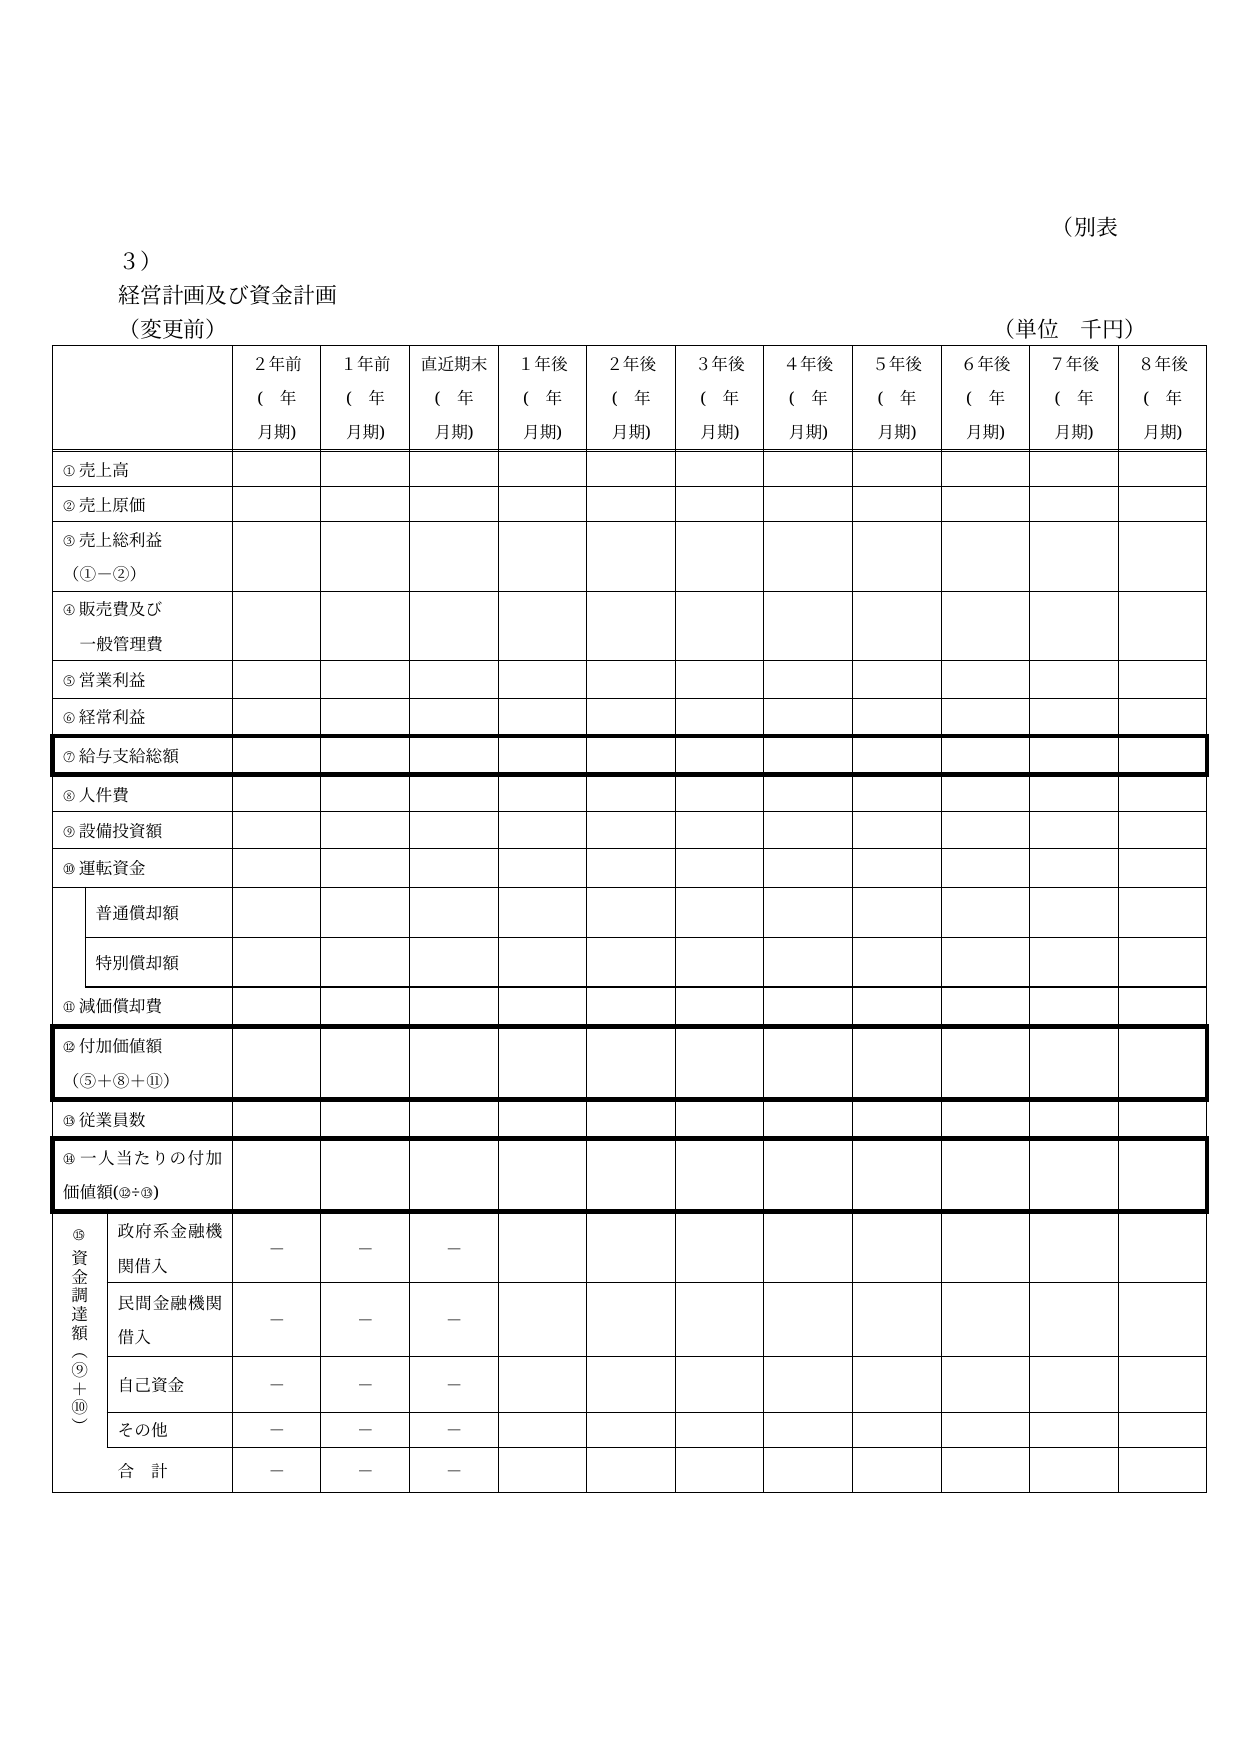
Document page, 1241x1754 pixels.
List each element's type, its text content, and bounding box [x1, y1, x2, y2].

table_cell ⑦給与支給総額 [55, 738, 232, 772]
table_cell [942, 938, 1029, 986]
table_cell [764, 1413, 852, 1447]
table_cell [233, 1029, 320, 1097]
table_cell [321, 938, 409, 986]
table_cell [853, 1283, 941, 1356]
table_cell [942, 487, 1029, 521]
table_cell [410, 849, 498, 887]
table_cell [233, 592, 320, 660]
table_cell [1030, 1448, 1118, 1492]
table_cell [321, 452, 409, 486]
table_cell [942, 522, 1029, 591]
table_cell [499, 1214, 586, 1282]
table_cell [764, 738, 852, 772]
table_cell [676, 661, 763, 698]
table_cell [321, 661, 409, 698]
table_cell [321, 1102, 409, 1136]
text （別表３） [118, 208, 1122, 277]
table_cell [1119, 1214, 1206, 1282]
table_cell [676, 452, 763, 486]
table_cell [233, 988, 320, 1024]
table_cell [410, 1102, 498, 1136]
table_cell [587, 661, 675, 698]
table_cell [853, 938, 941, 986]
table_cell [1030, 1214, 1118, 1282]
table_cell [942, 988, 1029, 1024]
table_cell [410, 777, 498, 811]
table_cell [1030, 1029, 1118, 1097]
table_cell 民間金融機関借入 [108, 1283, 232, 1356]
table_cell ⑤営業利益 [53, 661, 232, 698]
table_cell [321, 522, 409, 591]
table_cell ⑭一人当たりの付加価値額(⑫÷⑬) [55, 1141, 232, 1209]
table_cell [853, 452, 941, 486]
table_cell [1119, 661, 1206, 698]
table_cell [1119, 452, 1206, 486]
table_cell [676, 1283, 763, 1356]
table_cell ⑥経常利益 [53, 699, 232, 733]
table_cell [1030, 938, 1118, 986]
table_cell [676, 888, 763, 937]
table_cell [233, 777, 320, 811]
table_cell [942, 777, 1029, 811]
table_cell [233, 452, 320, 486]
table_cell ②売上原価 [53, 487, 232, 521]
table_cell [1030, 812, 1118, 848]
table_cell [587, 1283, 675, 1356]
table_cell [1119, 812, 1206, 848]
table_cell [942, 888, 1029, 937]
table_cell [499, 777, 586, 811]
table_cell [233, 487, 320, 521]
table_cell [853, 1102, 941, 1136]
table_cell [1119, 1413, 1206, 1447]
table_cell [764, 1029, 852, 1097]
table_cell [853, 988, 941, 1024]
table_cell [764, 988, 852, 1024]
table_cell [1119, 1029, 1205, 1097]
table_cell [942, 1413, 1029, 1447]
table_cell [499, 699, 586, 733]
table_header 直近期末 ( 年 月期) [410, 346, 498, 449]
table_header １年後 ( 年 月期) [499, 346, 586, 449]
table_cell その他 [108, 1413, 232, 1447]
table_cell [942, 1029, 1029, 1097]
table_cell [321, 988, 409, 1024]
text 経営計画及び資金計画 [118, 277, 1034, 311]
table_cell ⑨設備投資額 [53, 812, 232, 848]
table_cell 政府系金融機関借入 [108, 1214, 232, 1282]
table_cell [676, 1214, 763, 1282]
table_cell [410, 522, 498, 591]
table_cell [1030, 592, 1118, 660]
table_cell [942, 812, 1029, 848]
table_cell [1119, 699, 1206, 733]
table_cell [587, 1102, 675, 1136]
table_header [53, 346, 232, 449]
table_header ２年後 ( 年 月期) [587, 346, 675, 449]
table_cell [321, 738, 409, 772]
table_cell [233, 1141, 320, 1209]
table_cell ③売上総利益 （①－②） [53, 522, 232, 591]
table_header １年前 ( 年 月期) [321, 346, 409, 449]
table_cell [942, 452, 1029, 486]
table_cell [410, 1141, 498, 1209]
table_cell [764, 487, 852, 521]
table_cell [233, 938, 320, 986]
table_cell [942, 1448, 1029, 1492]
table_cell [410, 487, 498, 521]
table_cell [499, 849, 586, 887]
table_cell [942, 1141, 1029, 1209]
table_header ６年後 ( 年 月期) [942, 346, 1029, 449]
table_cell [1119, 1357, 1206, 1412]
table_cell [942, 699, 1029, 733]
table_cell － [410, 1413, 498, 1447]
table_cell [942, 1214, 1029, 1282]
table_cell ⑧人件費 [53, 777, 232, 811]
table_cell [764, 777, 852, 811]
table_cell [410, 592, 498, 660]
table_cell [942, 592, 1029, 660]
table_cell [410, 1029, 498, 1097]
table_header ２年前 ( 年 月期) [233, 346, 320, 449]
table_cell [321, 888, 409, 937]
table_cell [676, 849, 763, 887]
table_cell [1030, 452, 1118, 486]
table_cell [1119, 487, 1206, 521]
table_cell [853, 1357, 941, 1412]
table_cell [853, 592, 941, 660]
table_cell [764, 849, 852, 887]
table_cell [1030, 1141, 1118, 1209]
table_cell [853, 1141, 941, 1209]
table_cell [410, 738, 498, 772]
table_cell [587, 522, 675, 591]
table_cell [233, 849, 320, 887]
table_cell 特別償却額 [86, 938, 232, 986]
table_cell [587, 592, 675, 660]
table_cell [321, 487, 409, 521]
table_cell [587, 888, 675, 937]
table_cell [410, 888, 498, 937]
table_cell [764, 522, 852, 591]
table_cell [499, 452, 586, 486]
table_cell － [233, 1214, 320, 1282]
table_cell [1119, 888, 1206, 937]
table_cell [1119, 777, 1206, 811]
table_cell [764, 592, 852, 660]
table_cell [233, 888, 320, 937]
table_cell [676, 1102, 763, 1136]
table_cell [499, 988, 586, 1024]
table_cell [1030, 1357, 1118, 1412]
table_cell [676, 592, 763, 660]
table_cell [764, 812, 852, 848]
table_cell － [321, 1413, 409, 1447]
table_cell [853, 522, 941, 591]
table_cell [321, 777, 409, 811]
table_cell [676, 487, 763, 521]
table_cell [587, 988, 675, 1024]
table_cell [587, 452, 675, 486]
table_cell [1030, 1413, 1118, 1447]
table_cell － [321, 1357, 409, 1412]
table_cell － [410, 1448, 498, 1492]
table_cell [853, 487, 941, 521]
table_cell [942, 1102, 1029, 1136]
table_cell 普通償却額 [86, 888, 232, 937]
table_cell [499, 661, 586, 698]
table_cell [587, 1214, 675, 1282]
table_cell － [410, 1283, 498, 1356]
table_cell [853, 1029, 941, 1097]
table_header ３年後 ( 年 月期) [676, 346, 763, 449]
table_cell － [410, 1214, 498, 1282]
table_cell [764, 452, 852, 486]
table_cell [499, 888, 586, 937]
table_cell [499, 738, 586, 772]
table_cell [499, 1357, 586, 1412]
table_cell [676, 1413, 763, 1447]
table_cell － [233, 1448, 320, 1492]
table_cell [1119, 988, 1206, 1024]
table_cell [676, 1448, 763, 1492]
table_cell [764, 1448, 852, 1492]
table_cell [676, 812, 763, 848]
table_cell [499, 1141, 586, 1209]
table_cell [587, 1029, 675, 1097]
table_cell [764, 938, 852, 986]
table_cell － [321, 1283, 409, 1356]
table_header ５年後 ( 年 月期) [853, 346, 941, 449]
table_cell [587, 1141, 675, 1209]
table_cell [233, 522, 320, 591]
table_cell [1030, 1102, 1118, 1136]
table_cell [676, 522, 763, 591]
table_cell [1119, 1283, 1206, 1356]
table_cell [676, 777, 763, 811]
table_cell [764, 699, 852, 733]
table_cell [587, 1413, 675, 1447]
table_cell － [233, 1357, 320, 1412]
table_cell [853, 1413, 941, 1447]
table_cell [499, 1283, 586, 1356]
table_cell [676, 1029, 763, 1097]
table_cell [942, 661, 1029, 698]
table_cell [1119, 1141, 1205, 1209]
table_cell [499, 592, 586, 660]
table_cell [321, 849, 409, 887]
table_cell [764, 888, 852, 937]
table_cell [764, 1141, 852, 1209]
table_cell [676, 1141, 763, 1209]
table_cell [499, 522, 586, 591]
table_cell [764, 1357, 852, 1412]
table_cell [1119, 522, 1206, 591]
table_cell [853, 1214, 941, 1282]
table_cell － [233, 1283, 320, 1356]
table_cell [587, 849, 675, 887]
table_cell [1030, 1283, 1118, 1356]
table_cell [1030, 661, 1118, 698]
table_cell [499, 1448, 586, 1492]
table_cell [410, 452, 498, 486]
table_cell [1030, 699, 1118, 733]
table_cell [1030, 738, 1118, 772]
table_cell [233, 699, 320, 733]
table_header ４年後 ( 年 月期) [764, 346, 852, 449]
table_cell [233, 738, 320, 772]
table_cell [764, 661, 852, 698]
table_cell [942, 849, 1029, 887]
table_cell [1030, 777, 1118, 811]
table_cell [410, 661, 498, 698]
table_cell [764, 1214, 852, 1282]
table_cell [410, 988, 498, 1024]
table_cell [942, 1357, 1029, 1412]
table_cell [233, 812, 320, 848]
table_cell [1030, 487, 1118, 521]
table_cell [321, 1141, 409, 1209]
table_cell [1119, 849, 1206, 887]
table_cell [587, 1448, 675, 1492]
table_cell [1030, 849, 1118, 887]
table_cell [853, 661, 941, 698]
table_cell [233, 661, 320, 698]
table_cell [676, 699, 763, 733]
table_cell [587, 812, 675, 848]
table_cell [853, 849, 941, 887]
table_cell [321, 812, 409, 848]
table_cell [1119, 938, 1206, 986]
table_cell ⑬従業員数 [53, 1102, 232, 1136]
table_cell [499, 938, 586, 986]
table_cell ④販売費及び 一般管理費 [53, 592, 232, 660]
table_cell [587, 1357, 675, 1412]
table_cell [1119, 738, 1205, 772]
table_cell ⑫付加価値額 （⑤＋⑧＋⑪） [55, 1029, 232, 1097]
table_cell [587, 738, 675, 772]
table_cell － [321, 1448, 409, 1492]
table_cell [53, 888, 85, 986]
table_cell [942, 738, 1029, 772]
table_cell [499, 1029, 586, 1097]
table_cell [499, 1413, 586, 1447]
table_cell [1119, 1448, 1206, 1492]
table_cell [1030, 988, 1118, 1024]
table_cell [853, 1448, 941, 1492]
table_cell [853, 888, 941, 937]
table_header ８年後 ( 年 月期) [1119, 346, 1206, 449]
table_cell [587, 487, 675, 521]
table_cell [853, 812, 941, 848]
table_cell [853, 699, 941, 733]
table_cell [587, 699, 675, 733]
table_header ７年後 ( 年 月期) [1030, 346, 1118, 449]
table_cell [853, 777, 941, 811]
table_cell [676, 988, 763, 1024]
table_cell [1119, 1102, 1206, 1136]
table_cell [676, 938, 763, 986]
table_cell 自己資金 [108, 1357, 232, 1412]
table_cell [1119, 592, 1206, 660]
table_cell [233, 1102, 320, 1136]
table_cell [499, 812, 586, 848]
table_cell [1030, 522, 1118, 591]
table_cell － [321, 1214, 409, 1282]
table_cell [853, 738, 941, 772]
table_cell [321, 699, 409, 733]
table_cell [764, 1102, 852, 1136]
table_cell [321, 1029, 409, 1097]
table_cell [676, 1357, 763, 1412]
table_cell [410, 699, 498, 733]
table_cell － [233, 1413, 320, 1447]
table_cell [410, 938, 498, 986]
table_cell [1030, 888, 1118, 937]
table_cell ⑪減価償却費 [53, 986, 232, 1024]
table_cell [587, 777, 675, 811]
text （変更前） （単位 千円） [52, 311, 1221, 345]
table_cell ①売上高 [53, 452, 232, 486]
table_cell ⑮資金調達額（⑨＋⑩） [53, 1214, 107, 1447]
table_cell ⑩運転資金 [53, 849, 232, 887]
table_cell － [410, 1357, 498, 1412]
table_cell [587, 938, 675, 986]
table_cell [764, 1283, 852, 1356]
table_cell [676, 738, 763, 772]
table_cell 合 計 [53, 1447, 232, 1492]
table_cell [942, 1283, 1029, 1356]
table_cell [321, 592, 409, 660]
table_cell [499, 487, 586, 521]
table_cell [499, 1102, 586, 1136]
table_cell [410, 812, 498, 848]
